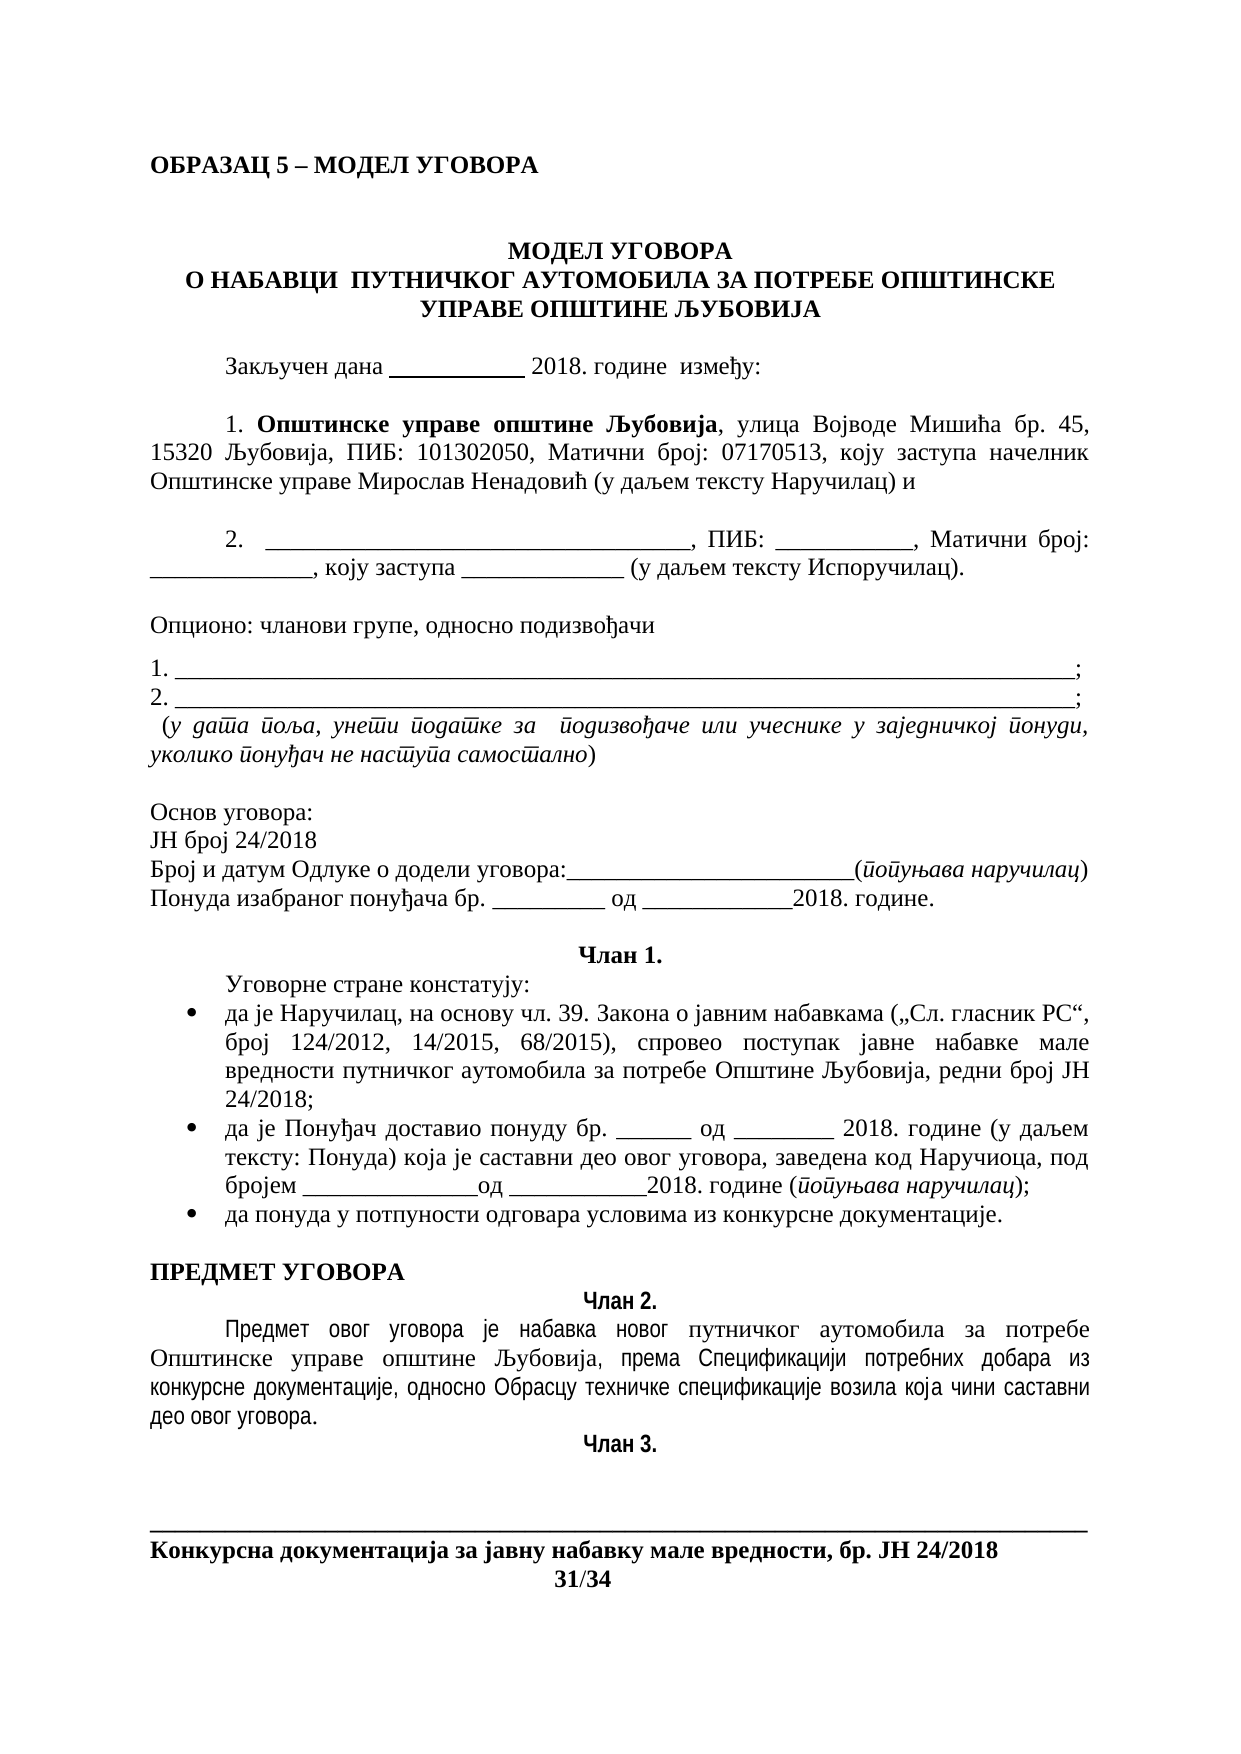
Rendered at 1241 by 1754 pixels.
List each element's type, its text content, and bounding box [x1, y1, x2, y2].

text Опционо: чланови групе, односно подизвођачи [150, 610, 1090, 639]
text (у дата поља, унети податке за подизвођаче или учеснике у заједничкој понуди, уколико понуђач не наступа самостално) [150, 711, 1090, 768]
list да је Наручилац, на основу чл. 39. Закона о јавним набавкама („Сл. гласник РС“, број 124/2012, 14/2015, 68/2015), спровео поступак јавне набавке мале вредности путничког аутомобила за потребе Општине Љубовија, редни број ЈН 24/2018; [187, 998, 1090, 1113]
text Уговорне стране констатују: [150, 969, 1090, 998]
text Закључен дана 2018. године између: [150, 351, 1090, 380]
list да је Понуђач доставио понуду бр. ______ од ________ 2018. године (у даљем тексту: Понуда) која је саставни део овог уговора, заведена код Наручиоца, под бројем ______________од ___________2018. године (попуњава наручилац); [187, 1113, 1090, 1199]
text Члан 3. [150, 1429, 1090, 1458]
text Понуда изабраног понуђача бр. _________ од ____________2018. године. [150, 883, 1090, 912]
text МОДЕЛ УГОВОРА [150, 236, 1090, 265]
text ОБРАЗАЦ 5 – МОДЕЛ УГОВОРА [150, 150, 1090, 179]
text ПРЕДМЕТ УГОВОРА [150, 1257, 1090, 1286]
text Број и датум Одлуке о додели уговора:_______________________(попуњава наручилац) [150, 854, 1090, 883]
text Члан 2. [150, 1286, 1090, 1314]
text Предмет овог уговора је набавка новог путничког аутомобила за потребе Општинске управе општине Љубовија, према Спецификацији потребних добара из конкурсне документације, односно Обрасцу техничке спецификације возила која чини саставни део овог уговора. [150, 1314, 1090, 1429]
text Члан 1. [150, 941, 1090, 969]
text 2. __________________________________, ПИБ: ___________, Матични број: _____________, коју заступа _____________ (у даљем тексту Испоручилац). [150, 524, 1090, 581]
text 1. Општинске управе општине Љубовија, улица Војводе Мишића бр. 45, 15320 Љубовија, ПИБ: 101302050, Матични број: 07170513, коју заступа начелник Општинске управе Мирослав Ненадовић (у даљем тексту Наручилац) и [150, 409, 1090, 495]
text ЈН број 24/2018 [150, 826, 1090, 854]
text 1. ________________________________________________________________________; [150, 653, 1090, 682]
list да понуда у потпуности одговара условима из конкурсне документације. [187, 1199, 1090, 1228]
text О НАБАВЦИ ПУТНИЧКОГ АУТОМОБИЛА ЗА ПОТРЕБЕ ОПШТИНСКЕ УПРАВЕ ОПШТИНЕ ЉУБОВИЈА [150, 265, 1090, 322]
text 2. ________________________________________________________________________; [150, 682, 1090, 711]
text Основ уговора: [150, 797, 1090, 826]
